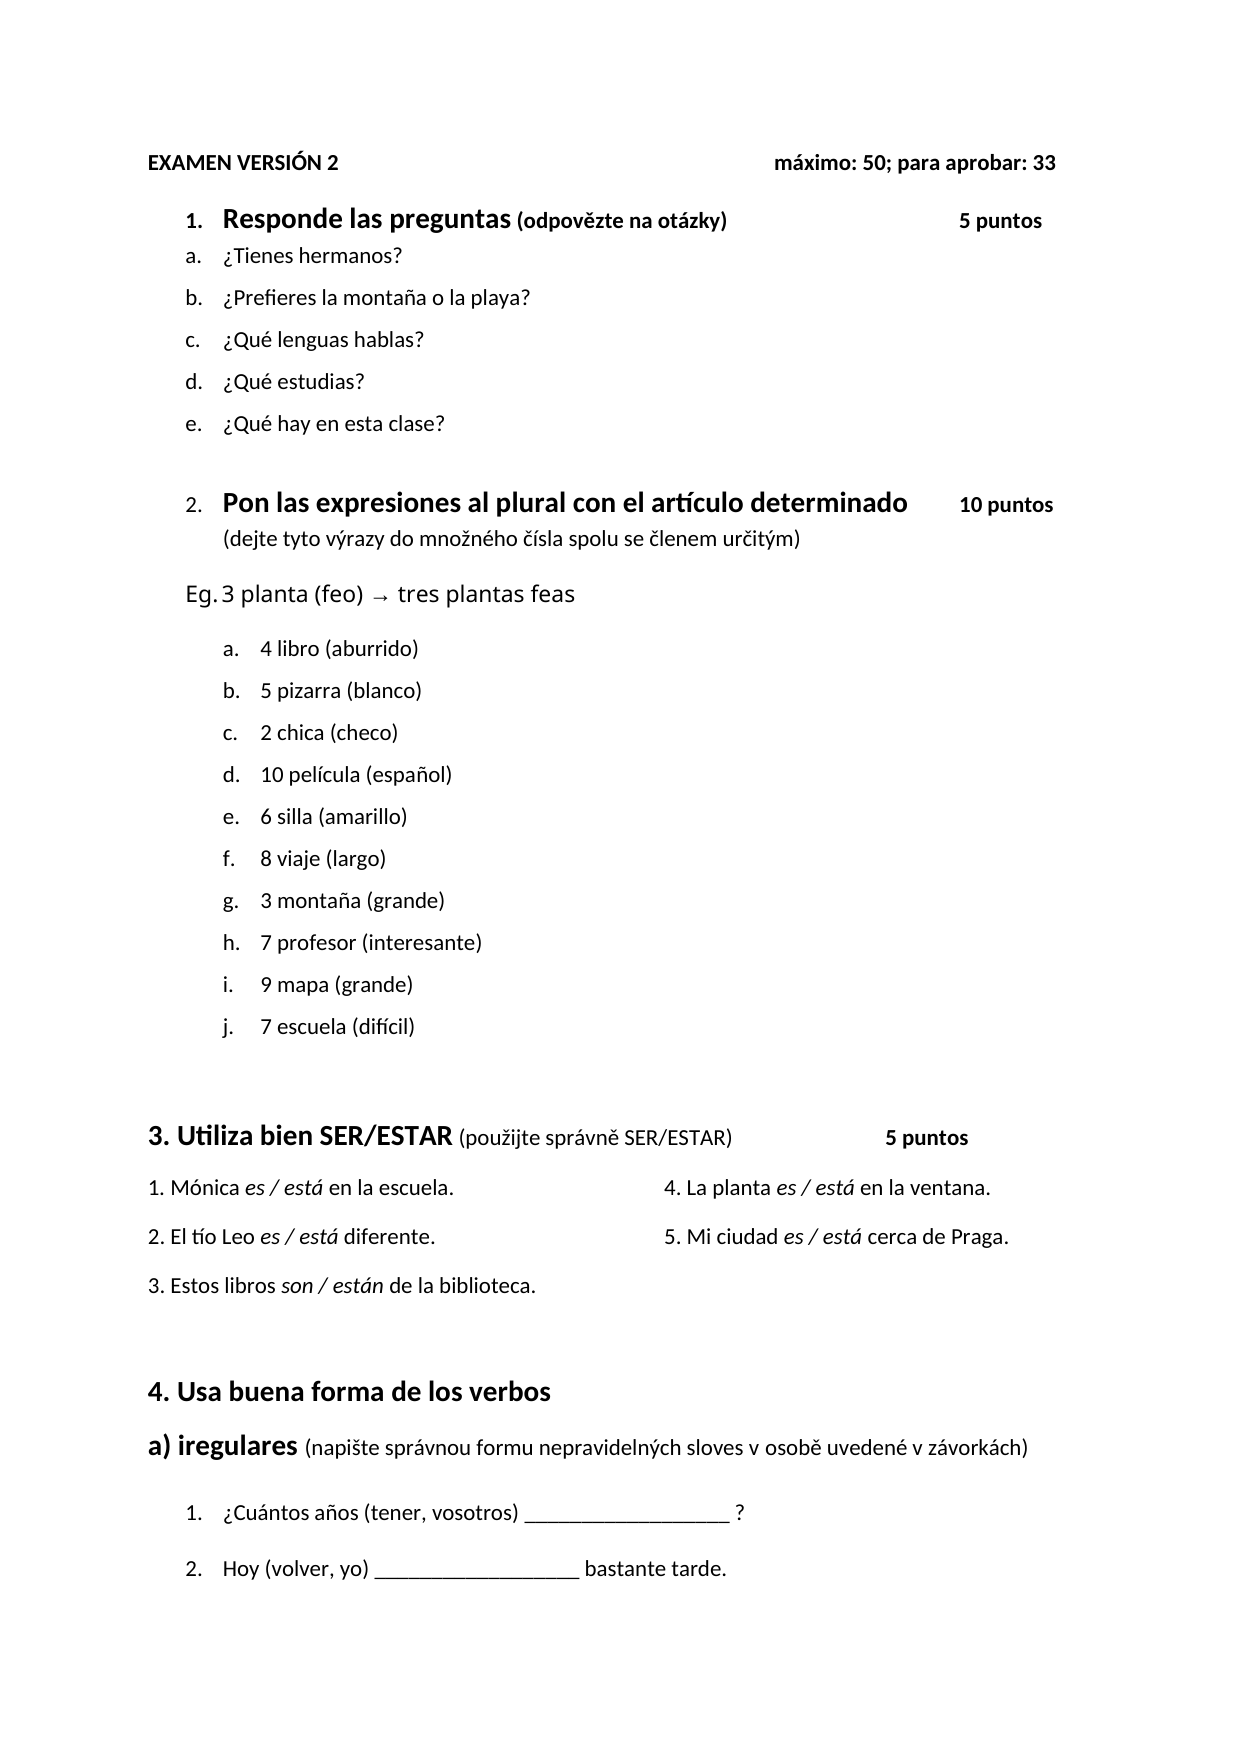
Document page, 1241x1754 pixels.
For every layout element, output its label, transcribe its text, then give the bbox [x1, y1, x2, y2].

list Responde las preguntas (odpovězte na otázky) 5 puntos [185, 201, 1093, 236]
text EXAMEN VERSIÓN 2 máximo: 50; para aprobar: 33 [148, 148, 1093, 176]
text Eg. 3 planta (feo) → tres plantas feas [185, 578, 1093, 609]
list 4 libro (aburrido) [223, 634, 1093, 662]
list 7 profesor (interesante) [223, 928, 1093, 956]
list ¿Cuántos años (tener, vosotros) __________________ ? [185, 1498, 1093, 1526]
list 5 pizarra (blanco) [223, 676, 1093, 704]
list ¿Prefieres la montaña o la playa? [185, 283, 1093, 312]
text 2. El tío Leo es / está diferente. 5. Mi ciudad es / está cerca de Praga. [148, 1222, 1093, 1250]
list ¿Qué estudias? [185, 367, 1093, 396]
list 8 viaje (largo) [223, 844, 1093, 872]
list 6 silla (amarillo) [223, 802, 1093, 830]
list 10 película (español) [223, 760, 1093, 788]
text 4. Usa buena forma de los verbos [148, 1373, 1093, 1409]
list 7 escuela (difícil) [223, 1012, 1093, 1040]
text 1. Mónica es / está en la escuela. 4. La planta es / está en la ventana. [148, 1173, 1093, 1201]
list ¿Qué lenguas hablas? [185, 326, 1093, 353]
list 2 chica (checo) [223, 718, 1093, 746]
list ¿Tienes hermanos? [185, 242, 1093, 269]
list (dejte tyto výrazy do množného čísla spolu se členem určitým) [223, 524, 1093, 553]
list Pon las expresiones al plural con el artículo determinado 10 puntos [185, 484, 1093, 519]
list 3 montaña (grande) [223, 886, 1093, 914]
text 3. Utiliza bien SER/ESTAR (použijte správně SER/ESTAR) 5 puntos [148, 1117, 1093, 1153]
list 9 mapa (grande) [223, 970, 1093, 998]
text a) iregulares (napište správnou formu nepravidelných sloves v osobě uvedené v závorkách) [148, 1427, 1093, 1462]
text 3. Estos libros son / están de la biblioteca. [148, 1271, 1093, 1299]
list Hoy (volver, yo) __________________ bastante tarde. [185, 1554, 1093, 1582]
list ¿Qué hay en esta clase? [185, 409, 1093, 437]
